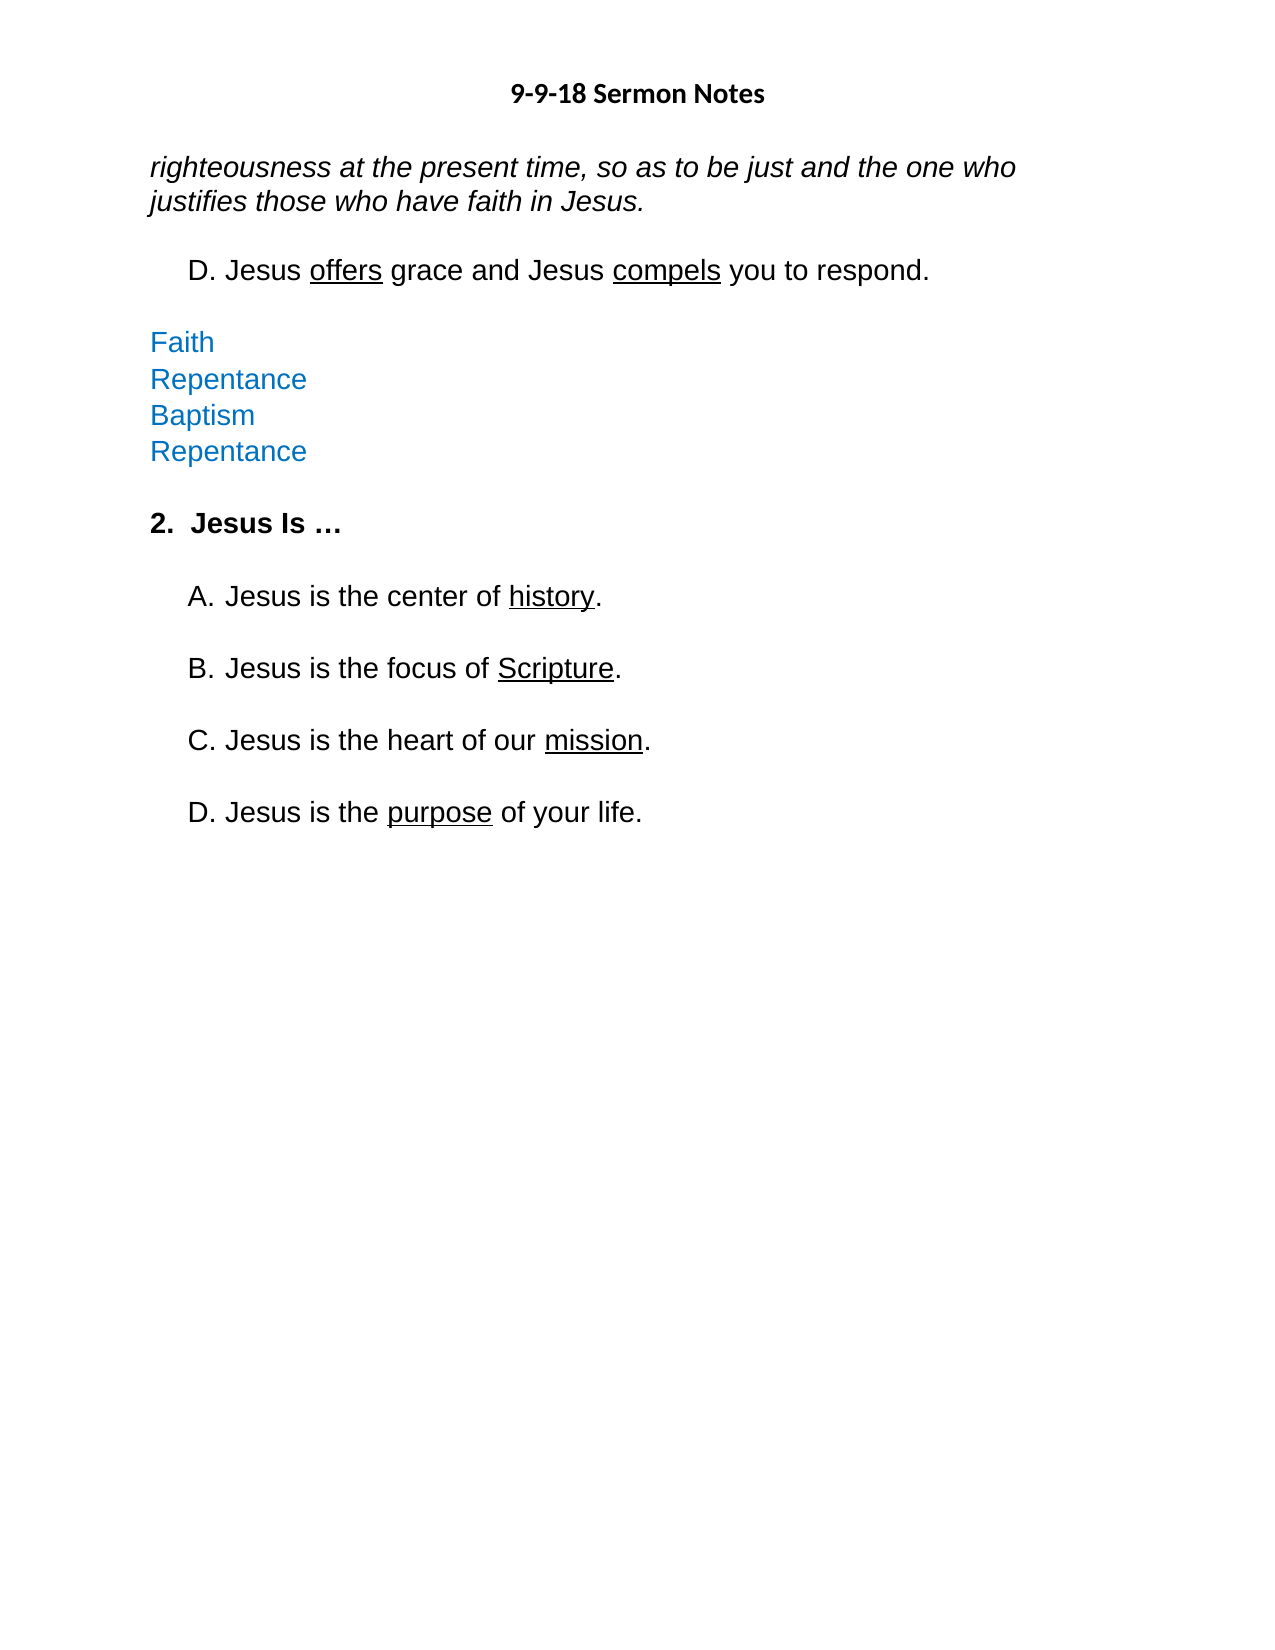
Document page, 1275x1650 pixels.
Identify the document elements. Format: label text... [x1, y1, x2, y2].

text 2. Jesus Is … [150, 506, 1125, 540]
list Jesus is the center of history. [187, 578, 1125, 612]
text Repentance [150, 362, 1125, 395]
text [150, 150, 1125, 217]
text Baptism [150, 398, 1125, 431]
text Faith [150, 326, 1125, 359]
list Jesus is the focus of Scripture. [187, 651, 1125, 684]
text Repentance [150, 434, 1125, 467]
list Jesus offers grace and Jesus compels you to respond. [187, 253, 1125, 287]
list Jesus is the purpose of your life. [187, 795, 1125, 829]
list Jesus is the heart of our mission. [187, 723, 1125, 757]
